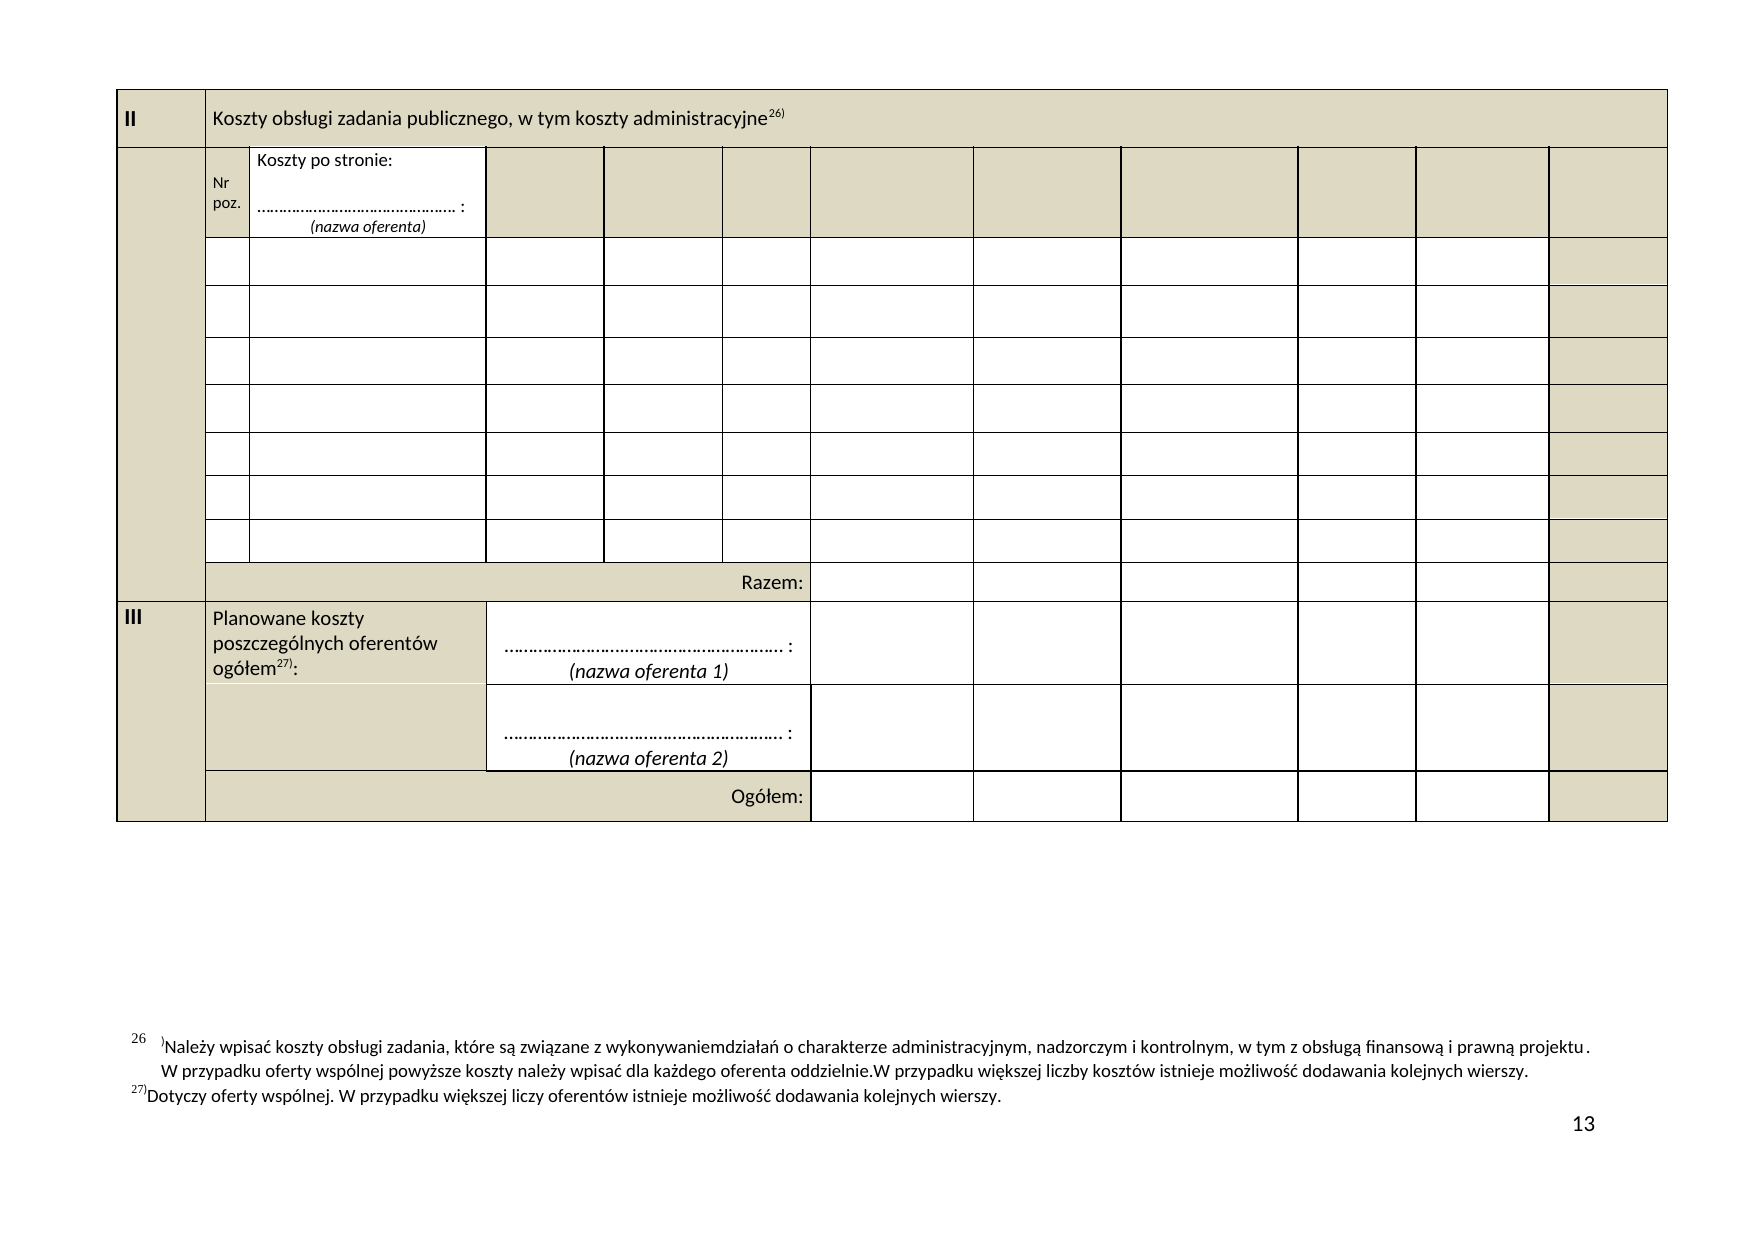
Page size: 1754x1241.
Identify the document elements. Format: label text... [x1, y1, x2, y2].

table_cell [1122, 563, 1297, 601]
table_cell [1417, 563, 1548, 601]
table_cell [206, 286, 249, 337]
table_cell [487, 433, 603, 475]
table_cell [250, 433, 485, 475]
table_cell [723, 238, 810, 284]
table_cell [1550, 338, 1667, 384]
table_cell [1299, 433, 1415, 475]
table_cell [206, 385, 249, 432]
table_cell [723, 338, 810, 384]
table_cell [250, 286, 485, 337]
table_cell [1550, 520, 1667, 562]
table_cell [974, 286, 1120, 337]
table_cell [1417, 286, 1548, 337]
table_cell [250, 385, 485, 432]
table_cell [1417, 476, 1548, 518]
table_cell [1550, 238, 1667, 284]
table_cell [1122, 476, 1297, 518]
table_cell [1122, 602, 1297, 683]
table_cell [1550, 148, 1667, 237]
table_cell [206, 433, 249, 475]
table_cell [479, 338, 485, 384]
table_cell [974, 148, 1120, 237]
table_cell [487, 520, 603, 562]
table_cell [250, 476, 485, 518]
table_cell [723, 385, 810, 432]
table_cell [811, 286, 973, 337]
table_cell [1122, 520, 1297, 562]
table_cell [605, 385, 722, 432]
table_cell [974, 772, 1120, 821]
table_cell III [118, 602, 205, 770]
table_cell [605, 433, 722, 475]
table_cell [1299, 286, 1415, 337]
table_cell [1122, 385, 1297, 432]
table_cell [487, 148, 603, 237]
table_cell [811, 433, 973, 475]
table_cell [1417, 238, 1548, 284]
table_cell Koszty po stronie: ………………………………………. : (nazwa oferenta) [250, 148, 485, 237]
table_cell [974, 563, 1120, 601]
table_cell [1299, 238, 1415, 284]
table_cell [811, 602, 973, 683]
table_cell [974, 520, 1120, 562]
table_cell [1299, 148, 1415, 237]
table_cell [1299, 602, 1415, 683]
table_cell [487, 238, 603, 284]
table_cell [605, 520, 722, 562]
table_cell [1417, 602, 1548, 683]
table_cell [974, 433, 1120, 475]
table_cell [723, 433, 810, 475]
table_cell [723, 148, 810, 237]
table_cell [1550, 385, 1667, 432]
table_cell [1417, 772, 1548, 821]
table_cell [811, 338, 973, 384]
table_cell [1299, 772, 1415, 821]
table_cell [487, 385, 603, 432]
table_cell [1417, 433, 1548, 475]
table_cell [974, 385, 1120, 432]
table_cell [1550, 286, 1667, 337]
table_cell [605, 148, 722, 237]
table_cell [1122, 286, 1297, 337]
table_cell [118, 148, 205, 601]
table_cell [811, 563, 973, 601]
table_cell [1122, 148, 1297, 237]
table_cell [487, 286, 603, 337]
table_cell [811, 148, 973, 237]
table_cell [1417, 520, 1548, 562]
table_cell [605, 238, 722, 284]
table_cell [206, 520, 249, 562]
table_cell [812, 685, 973, 770]
table_cell [811, 520, 973, 562]
table_cell Koszty obsługi zadania publicznego, w tym koszty administracyjne) [206, 90, 1667, 146]
table_cell [250, 238, 485, 284]
table_cell [1417, 338, 1548, 384]
table_cell Planowane koszty poszczególnych oferentów ogółem): [206, 602, 486, 683]
table_cell [974, 238, 1120, 284]
table_cell [206, 476, 249, 518]
table_cell [812, 772, 973, 821]
table_cell [811, 476, 973, 518]
table_cell [118, 770, 205, 821]
table_cell [974, 685, 1120, 770]
table_cell …………………….…………………………… : (nazwa oferenta 1) [487, 602, 810, 683]
table_cell [1417, 385, 1548, 432]
table_cell [1122, 433, 1297, 475]
table_cell [206, 338, 249, 384]
table_cell [1299, 520, 1415, 562]
table_cell [487, 338, 603, 384]
table_cell [605, 286, 722, 337]
table_cell [605, 476, 722, 518]
table_cell [1122, 238, 1297, 284]
table_cell …………………….…………………………… : (nazwa oferenta 2) [487, 685, 810, 770]
table_cell [1299, 385, 1415, 432]
table_cell [811, 385, 973, 432]
table_cell Ogółem: [206, 771, 810, 821]
table_cell [1550, 772, 1667, 821]
table_cell [974, 338, 1120, 384]
table_cell Nr poz. [206, 148, 249, 237]
table_cell [250, 338, 257, 384]
table_cell Razem: [206, 563, 810, 601]
table_cell [1550, 433, 1667, 475]
table_cell [811, 238, 973, 284]
table_cell [974, 602, 1120, 683]
table_cell II [118, 90, 205, 146]
table_cell [974, 476, 1120, 518]
table_cell [1299, 338, 1415, 384]
table_cell [723, 286, 810, 337]
table_cell [1299, 563, 1415, 601]
table_cell [1550, 476, 1667, 518]
table_cell [1299, 685, 1415, 770]
table_cell [206, 684, 486, 770]
table_cell [1299, 476, 1415, 518]
table_cell [1550, 563, 1667, 601]
table_cell [1122, 338, 1297, 384]
table_cell [1550, 685, 1667, 770]
table_cell [1417, 685, 1548, 770]
table_cell [250, 520, 485, 562]
table_cell [1122, 685, 1297, 770]
table_cell [605, 338, 722, 384]
table_cell [1122, 772, 1297, 821]
table_cell [206, 238, 249, 284]
table_cell [1417, 148, 1548, 237]
table_cell [723, 520, 810, 562]
table_cell [487, 476, 603, 518]
table_cell [723, 476, 810, 518]
table_cell [1550, 602, 1667, 683]
